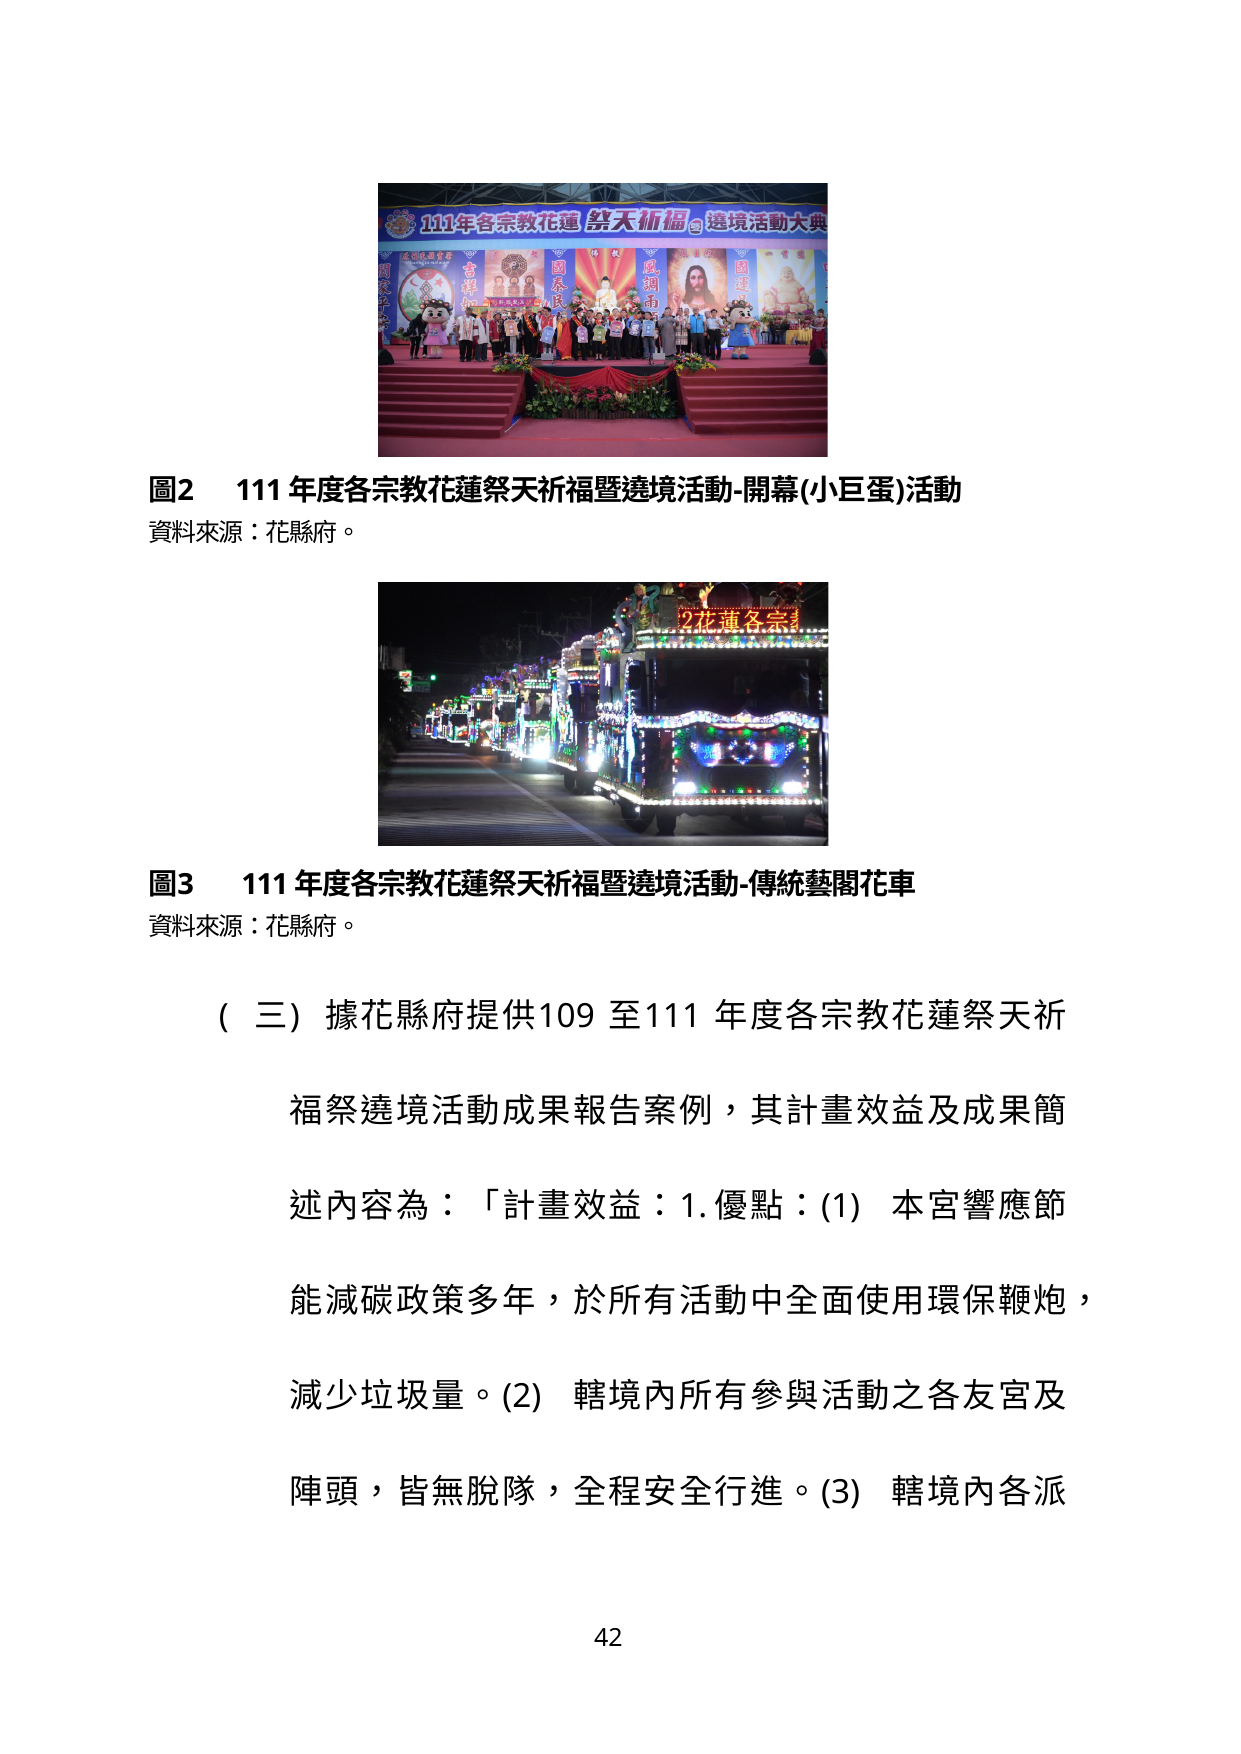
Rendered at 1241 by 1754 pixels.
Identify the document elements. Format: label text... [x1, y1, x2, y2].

list 資料來源：花縣府。 [148, 521, 1069, 546]
text 111年度各宗教花蓮祭天祈福暨遶境活動-開幕(小巨蛋)活動 [148, 467, 1069, 509]
list 資料來源：花縣府。 [148, 915, 1069, 940]
text 111年度各宗教花蓮祭天祈福暨遶境活動-傳統藝閣花車 [148, 861, 1069, 903]
